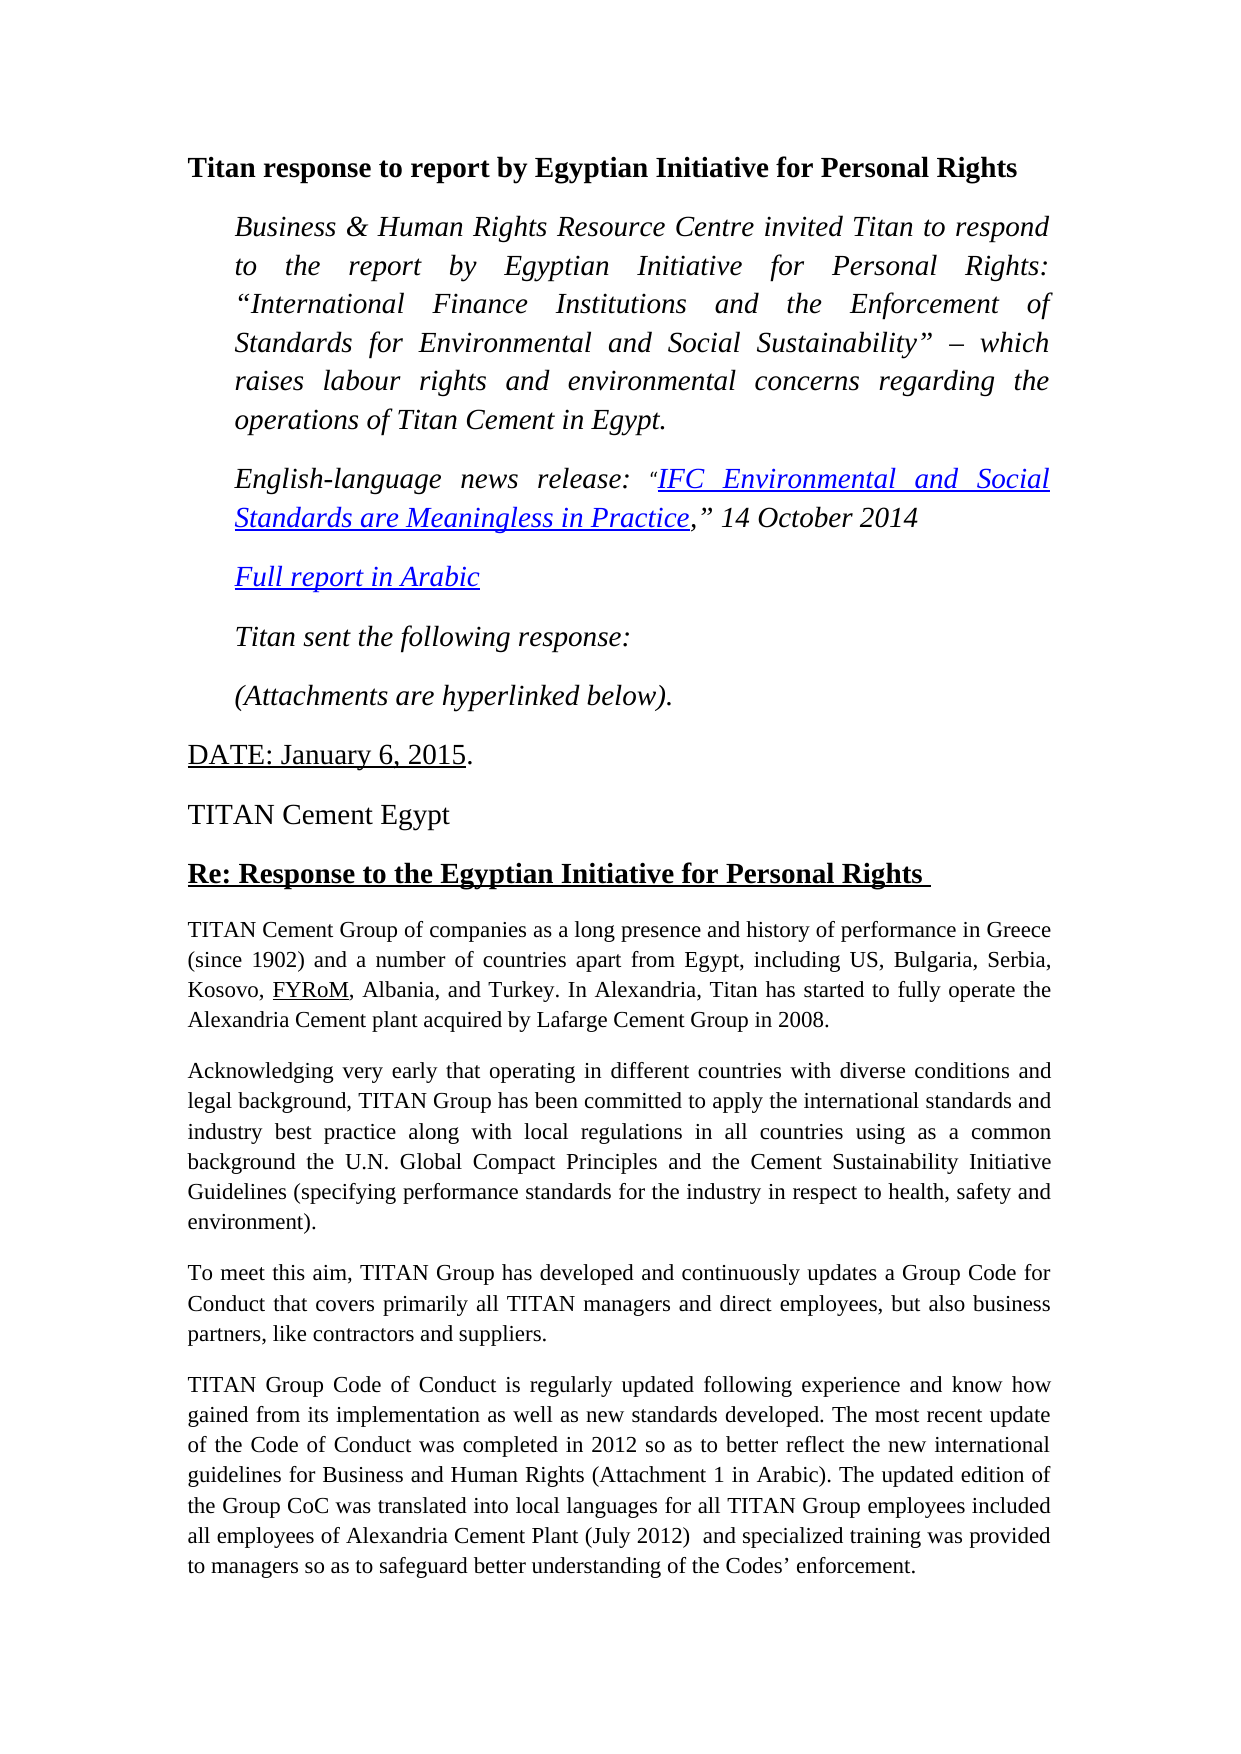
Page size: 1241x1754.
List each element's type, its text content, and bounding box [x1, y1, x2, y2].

text Titan sent the following response: [234, 619, 1053, 652]
text DATE: January 6, 2015. [187, 737, 1053, 771]
text TITAN Group Code of Conduct is regularly updated following experience and know how gained from its implementation as well as new standards developed. The most recent update of the Code of Conduct was completed in 2012 so as to better reflect the new international guidelines for Business and Human Rights (Attachment 1 in Arabic). The updated edition of the Group CoC was translated into local languages for all TITAN Group employees included all employees of Alexandria Cement Plant (July 2012) and specialized training was provided to managers so as to safeguard better understanding of the Codes’ enforcement. [187, 1371, 1053, 1578]
text Titan response to report by Egyptian Initiative for Personal Rights [187, 150, 1053, 183]
text Business & Human Rights Resource Centre invited Titan to respond to the report by Egyptian Initiative for Personal Rights: “International Finance Institutions and the Enforcement of Standards for Environmental and Social Sustainability” – which raises labour rights and environmental concerns regarding the operations of Titan Cement in Egypt. [234, 209, 1053, 436]
text (Attachments are hyperlinked below). [234, 678, 1053, 712]
text Re: Response to the Egyptian Initiative for Personal Rights [187, 856, 1053, 890]
text TITAN Cement Group of companies as a long presence and history of performance in Greece (since 1902) and a number of countries apart from Egypt, including US, Bulgaria, Serbia, Kosovo, FYRoM, Albania, and Turkey. In Alexandria, Titan has started to fully operate the Alexandria Cement plant acquired by Lafarge Cement Group in 2008. [187, 916, 1053, 1033]
text English-language news release: “IFC Environmental and Social Standards are Meaningless in Practice,” 14 October 2014 [234, 461, 1053, 533]
text To meet this aim, TITAN Group has developed and continuously updates a Group Code for Conduct that covers primarily all TITAN managers and direct employees, but also business partners, like contractors and suppliers. [187, 1259, 1053, 1346]
text TITAN Cement Egypt [187, 797, 1053, 830]
text Acknowledging very early that operating in different countries with diverse conditions and legal background, TITAN Group has been committed to apply the international standards and industry best practice along with local regulations in all countries using as a common background the U.N. Global Compact Principles and the Cement Sustainability Initiative Guidelines (specifying performance standards for the industry in respect to health, safety and environment). [187, 1057, 1053, 1235]
text Full report in Arabic [234, 559, 1053, 593]
